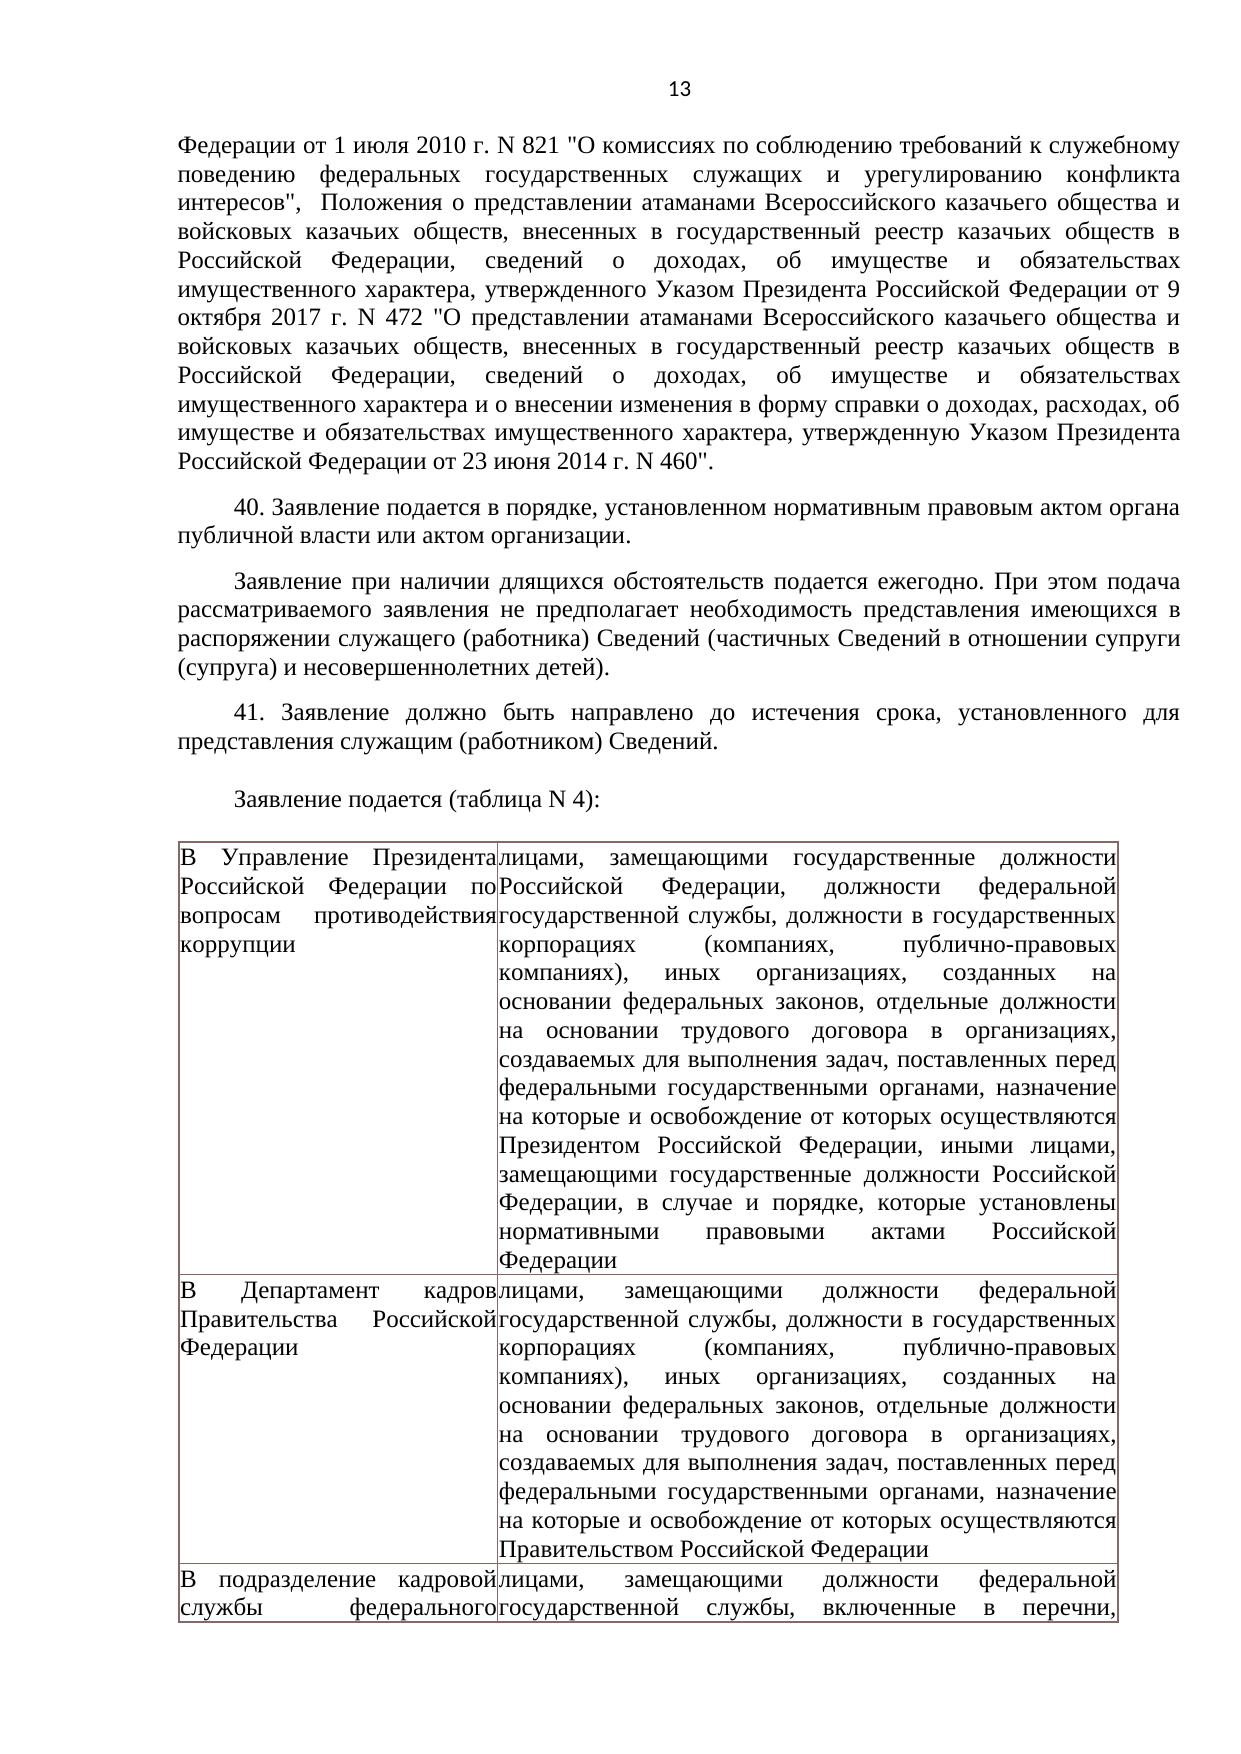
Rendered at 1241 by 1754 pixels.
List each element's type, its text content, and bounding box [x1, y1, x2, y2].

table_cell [498, 1564, 1117, 1621]
text Заявление при наличии длящихся обстоятельств подается ежегодно. При этом подача рассматриваемого заявления не предполагает необходимость представления имеющихся в распоряжении служащего (работника) Сведений (частичных Сведений в отношении супруги (супруга) и несовершеннолетних детей). [177, 566, 1181, 681]
table_cell В Департамент кадров Правительства Российской Федерации [180, 1275, 497, 1562]
text 40. Заявление подается в порядке, установленном нормативным правовым актом органа публичной власти или актом организации. [177, 492, 1181, 549]
table_cell лицами, замещающими должности федеральной государственной службы, должности в государственных корпорациях (компаниях, публично-правовых компаниях), иных организациях, созданных на основании федеральных законов, отдельные должности на основании трудового договора в организациях, создаваемых для выполнения задач, поставленных перед федеральными государственными органами, назначение на которые и освобождение от которых осуществляются Правительством Российской Федерации [498, 1275, 1117, 1562]
table_header лицами, замещающими государственные должности Российской Федерации, должности федеральной государственной службы, должности в государственных корпорациях (компаниях, публично-правовых компаниях), иных организациях, созданных на основании федеральных законов, отдельные должности на основании трудового договора в организациях, создаваемых для выполнения задач, поставленных перед федеральными государственными органами, назначение на которые и освобождение от которых осуществляются Президентом Российской Федерации, иными лицами, замещающими государственные должности Российской Федерации, в случае и порядке, которые установлены нормативными правовыми актами Российской Федерации [498, 843, 1117, 1274]
table_header В Управление Президента Российской Федерации по вопросам противодействия коррупции [180, 843, 497, 1274]
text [177, 130, 1181, 475]
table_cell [180, 1564, 497, 1621]
text Заявление подается (таблица N 4): [177, 784, 1181, 812]
text 41. Заявление должно быть направлено до истечения срока, установленного для представления служащим (работником) Сведений. [177, 697, 1181, 755]
